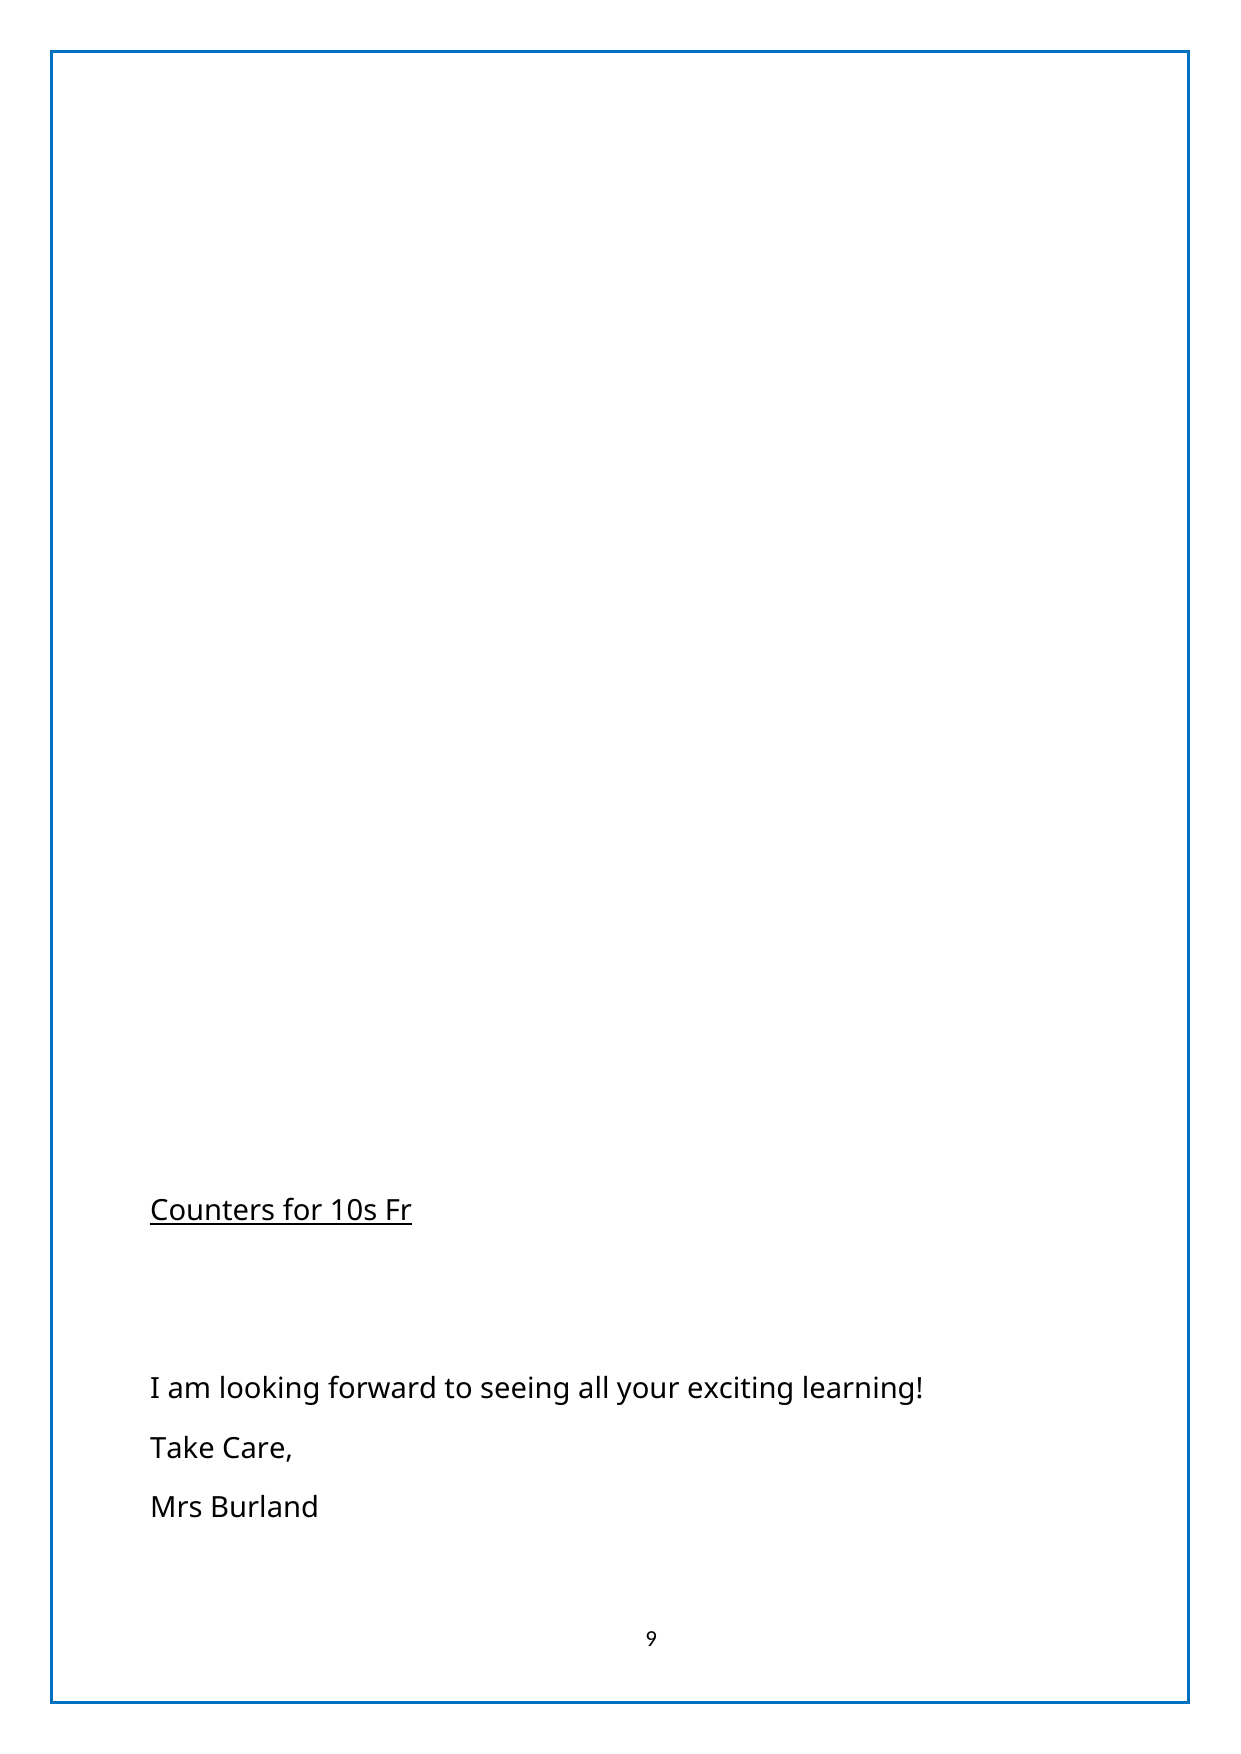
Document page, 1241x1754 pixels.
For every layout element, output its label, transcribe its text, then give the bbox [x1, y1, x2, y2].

text Mrs Burland [150, 1487, 1152, 1526]
text I am looking forward to seeing all your exciting learning! [150, 1368, 1152, 1407]
text Counters for 10s Fr [150, 1189, 1152, 1229]
text Take Care, [150, 1427, 1152, 1467]
